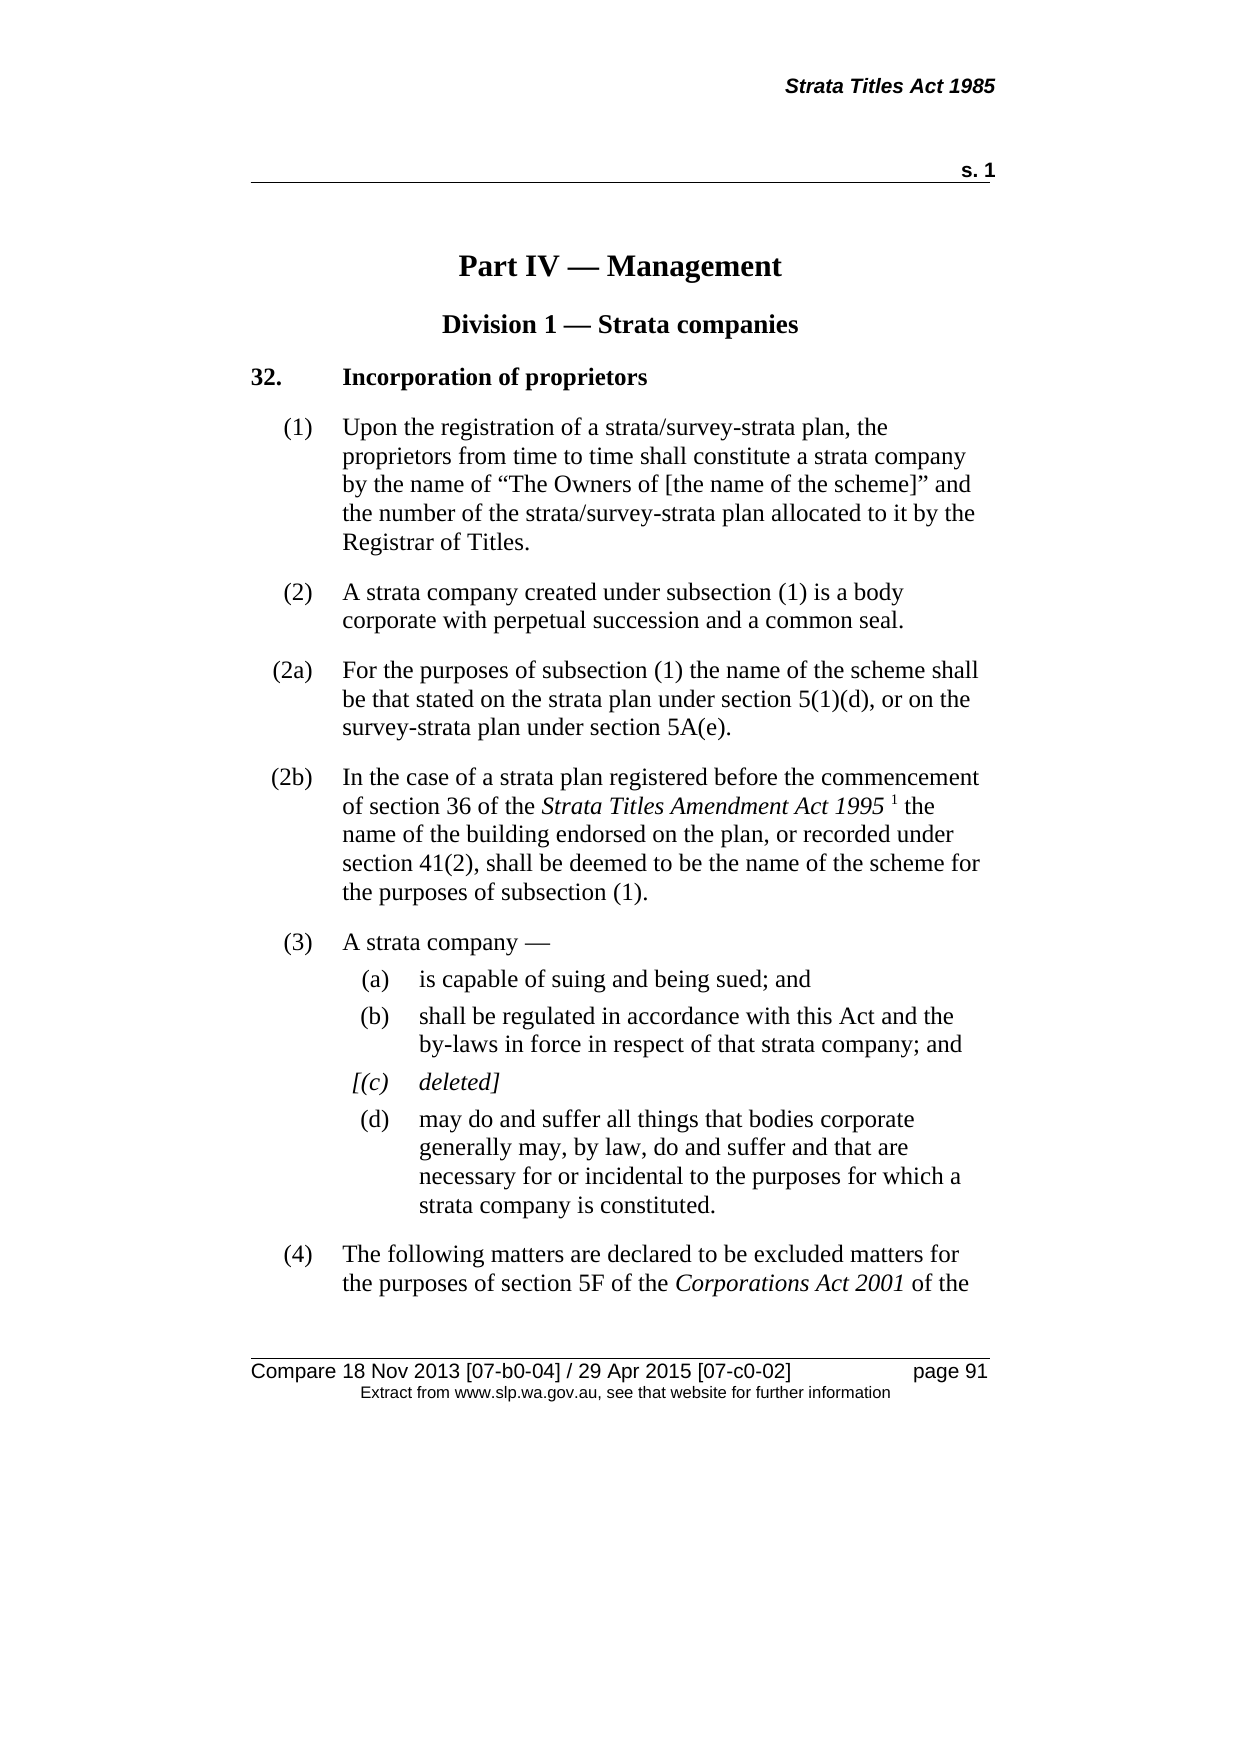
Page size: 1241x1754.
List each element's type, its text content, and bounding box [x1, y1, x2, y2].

text (2) A strata company created under subsection (1) is a body corporate with perpetual succession and a common seal. [251, 577, 990, 634]
subtitle Division 1 — Strata companies [251, 308, 990, 339]
text (2a) For the purposes of subsection (1) the name of the scheme shall be that stated on the strata plan under section 5(1)(d), or on the survey-strata plan under section 5A(e). [251, 655, 990, 741]
text (3) A strata company — [251, 927, 990, 955]
subtitle 32. Incorporation of proprietors [251, 362, 990, 391]
text (d) may do and suffer all things that bodies corporate generally may, by law, do and suffer and that are necessary for or incidental to the purposes for which a strata company is constituted. [251, 1104, 990, 1219]
text (2b) In the case of a strata plan registered before the commencement of section 36 of the Strata Titles Amendment Act 1995 1 the name of the building endorsed on the plan, or recorded under section 41(2), shall be deemed to be the name of the scheme for the purposes of subsection (1). [251, 762, 990, 906]
text (1) Upon the registration of a strata/survey-strata plan, the proprietors from time to time shall constitute a strata company by the name of “The Owners of [the name of the scheme]” and the number of the strata/survey-strata plan allocated to it by the Registrar of Titles. [251, 412, 990, 556]
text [251, 1239, 990, 1297]
text [(c) deleted] [251, 1067, 990, 1095]
text (b) shall be regulated in accordance with this Act and the by-laws in force in respect of that strata company; and [251, 1001, 990, 1058]
text (a) is capable of suing and being sued; and [251, 964, 990, 992]
subtitle Part IV — Management [251, 247, 990, 283]
